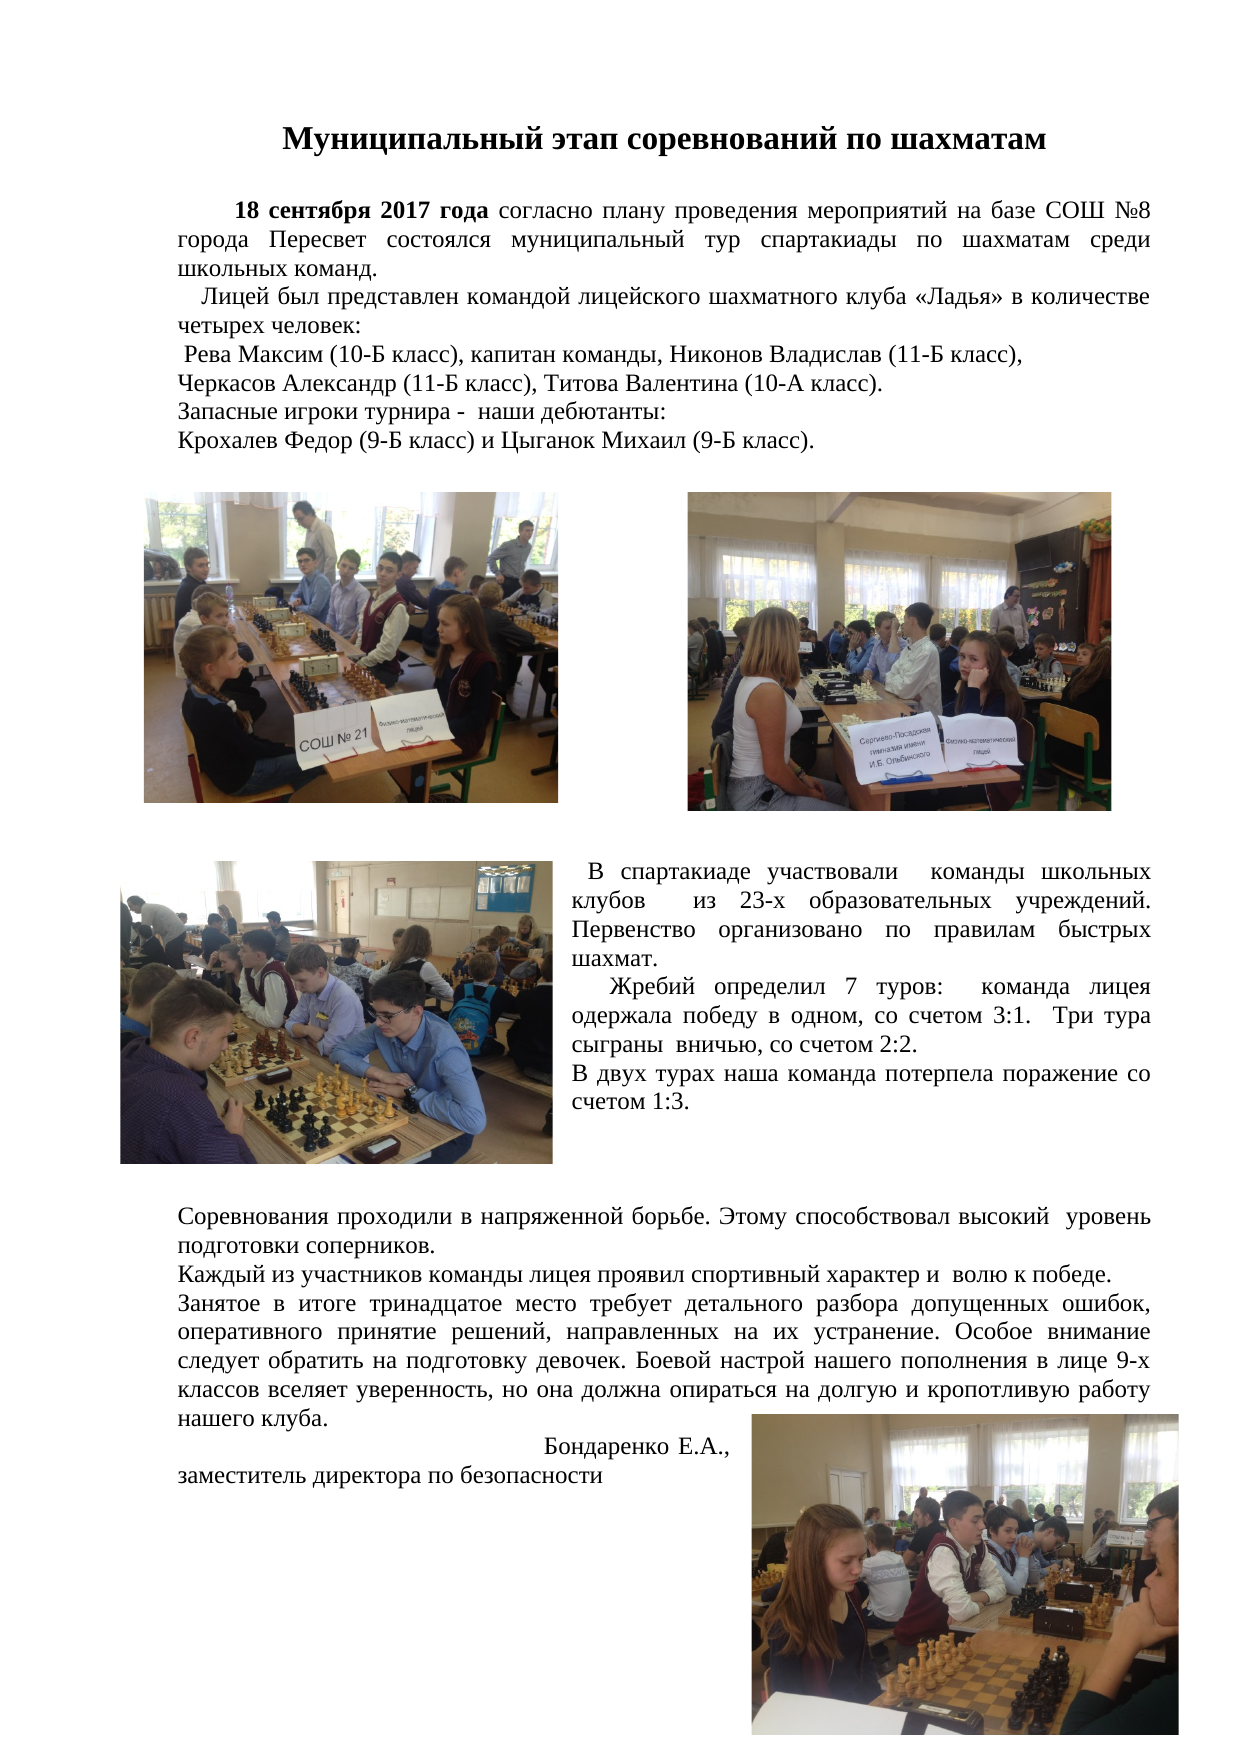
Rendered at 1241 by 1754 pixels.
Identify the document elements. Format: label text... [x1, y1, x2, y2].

text В двух турах наша команда потерпела поражение со счетом 1:3. [553, 1058, 1152, 1115]
text Рева Максим (10-Б класс), капитан команды, Никонов Владислав (11-Б класс), [177, 339, 1152, 368]
text В спартакиаде участвовали команды школьных клубов из 23-х образовательных учреждений. Первенство организовано по правилам быстрых шахмат. [177, 856, 1152, 971]
picture [751, 1414, 1179, 1735]
picture [687, 492, 1112, 811]
text Занятое в итоге тринадцатое место требует детального разбора допущенных ошибок, оперативного принятие решений, направленных на их устранение. Особое внимание следует обратить на подготовку девочек. Боевой настрой нашего пополнения в лице 9-х классов вселяет уверенность, но она должна опираться на долгую и кропотливую работу нашего клуба. [177, 1288, 1152, 1431]
text Запасные игроки турнира - наши дебютанты: [177, 396, 1152, 425]
text 18 сентября 2017 года согласно плану проведения мероприятий на базе СОШ №8 города Пересвет состоялся муниципальный тур спартакиады по шахматам среди школьных команд. [177, 195, 1152, 281]
text Муниципальный этап соревнований по шахматам [177, 118, 1152, 156]
text Лицей был представлен командой лицейского шахматного клуба «Ладья» в количестве четырех человек: [177, 281, 1152, 339]
text Жребий определил 7 туров: команда лицея одержала победу в одном, со счетом 3:1. Три тура сыграны вничью, со счетом 2:2. [553, 971, 1152, 1058]
text Каждый из участников команды лицея проявил спортивный характер и волю к победе. [177, 1259, 1152, 1288]
text Черкасов Александр (11-Б класс), Титова Валентина (10-А класс). [177, 368, 1152, 396]
picture [143, 492, 559, 803]
picture [120, 861, 553, 1164]
text Соревнования проходили в напряженной борьбе. Этому способствовал высокий уровень подготовки соперников. [177, 1201, 1152, 1259]
text Крохалев Федор (9-Б класс) и Цыганок Михаил (9-Б класс). [177, 425, 1152, 454]
text Бондаренко Е.А., заместитель директора по безопасности [177, 1431, 751, 1489]
